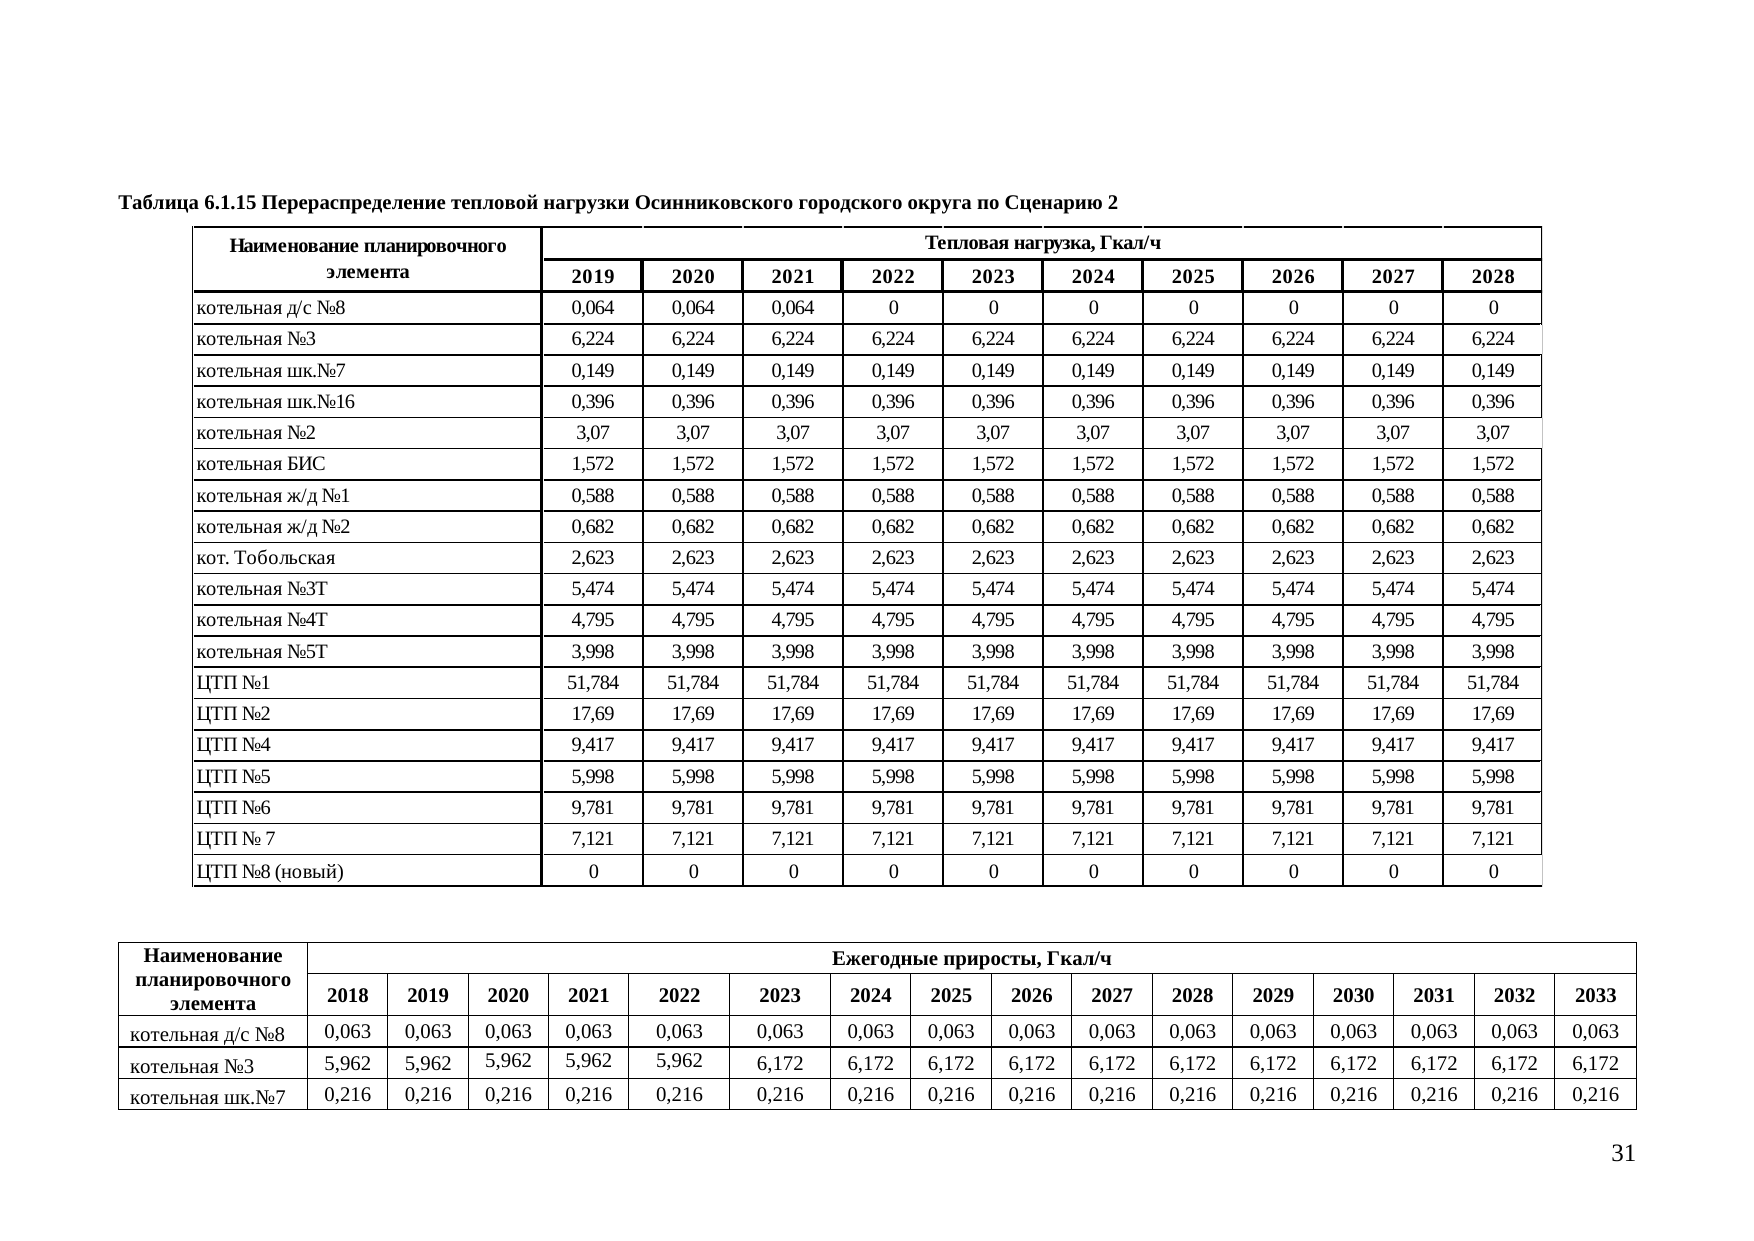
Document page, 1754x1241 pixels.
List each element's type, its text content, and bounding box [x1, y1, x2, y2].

table_cell 0,216 [629, 1079, 729, 1109]
table_cell 2020 [469, 974, 548, 1015]
table_cell 0,216 [1394, 1079, 1474, 1109]
table_cell котельная шк.№7 [119, 1079, 307, 1109]
table_cell 0,216 [1233, 1079, 1313, 1109]
table_cell 2019 [388, 974, 468, 1015]
table_cell 5,962 [388, 1048, 468, 1078]
table_cell 6,172 [911, 1048, 991, 1078]
table_cell 0,216 [1555, 1079, 1636, 1109]
table_cell 5,962 [629, 1048, 729, 1078]
table_cell 2028 [1153, 974, 1232, 1015]
table_cell 2018 [308, 974, 387, 1015]
table_cell 5,962 [308, 1048, 387, 1078]
table_header Наименование планировочного элемента [119, 943, 307, 1015]
table_cell 5,962 [469, 1048, 548, 1078]
table_header Ежегодные приросты, Гкал/ч [308, 943, 1636, 973]
table_cell 0,216 [730, 1079, 830, 1109]
table_cell 6,172 [1394, 1048, 1474, 1078]
table_cell котельная д/с №8 [119, 1016, 307, 1046]
table_cell 2033 [1555, 974, 1636, 1015]
table_cell 0,063 [992, 1016, 1071, 1046]
table_cell 2029 [1233, 974, 1313, 1015]
table_cell котельная №3 [119, 1048, 307, 1078]
table_cell 2023 [730, 974, 830, 1015]
table_cell 0,063 [1314, 1016, 1393, 1046]
table_cell 0,216 [1314, 1079, 1393, 1109]
table_cell 6,172 [1475, 1048, 1554, 1078]
table_cell 6,172 [992, 1048, 1071, 1078]
table_cell 6,172 [1314, 1048, 1393, 1078]
table_cell 2032 [1475, 974, 1554, 1015]
table_cell 0,063 [1153, 1016, 1232, 1046]
table_cell 0,063 [308, 1016, 387, 1046]
table_cell 2026 [992, 974, 1071, 1015]
table_cell 0,063 [469, 1016, 548, 1046]
table_cell 2031 [1394, 974, 1474, 1015]
table_cell 0,063 [388, 1016, 468, 1046]
table_cell 0,216 [911, 1079, 991, 1109]
table_cell 0,216 [1475, 1079, 1554, 1109]
table_cell 0,063 [1072, 1016, 1152, 1046]
table_cell 0,216 [1072, 1079, 1152, 1109]
table_cell 2025 [911, 974, 991, 1015]
table_cell 0,216 [992, 1079, 1071, 1109]
table_cell 5,962 [549, 1048, 628, 1078]
table_cell 0,063 [1475, 1016, 1554, 1046]
table_cell 0,063 [1555, 1016, 1636, 1046]
table_cell 0,063 [831, 1016, 910, 1046]
table_cell 0,063 [730, 1016, 830, 1046]
table_cell 0,216 [831, 1079, 910, 1109]
table_cell 6,172 [1233, 1048, 1313, 1078]
table_cell 2027 [1072, 974, 1152, 1015]
table_cell 0,063 [1394, 1016, 1474, 1046]
table_cell 6,172 [831, 1048, 910, 1078]
table_cell 6,172 [1153, 1048, 1232, 1078]
table_cell 0,216 [1153, 1079, 1232, 1109]
table_cell 0,216 [469, 1079, 548, 1109]
table_cell 2024 [831, 974, 910, 1015]
table_cell 6,172 [1555, 1048, 1636, 1078]
table_cell 0,216 [308, 1079, 387, 1109]
table_cell 0,063 [1233, 1016, 1313, 1046]
table_cell 2022 [629, 974, 729, 1015]
table_cell 0,216 [388, 1079, 468, 1109]
table_cell 0,063 [911, 1016, 991, 1046]
table_cell 6,172 [730, 1048, 830, 1078]
table_cell 2021 [549, 974, 628, 1015]
table_cell 0,063 [549, 1016, 628, 1046]
table_cell 2030 [1314, 974, 1393, 1015]
table_cell 0,216 [549, 1079, 628, 1109]
table_cell 0,063 [629, 1016, 729, 1046]
table_cell 6,172 [1072, 1048, 1152, 1078]
